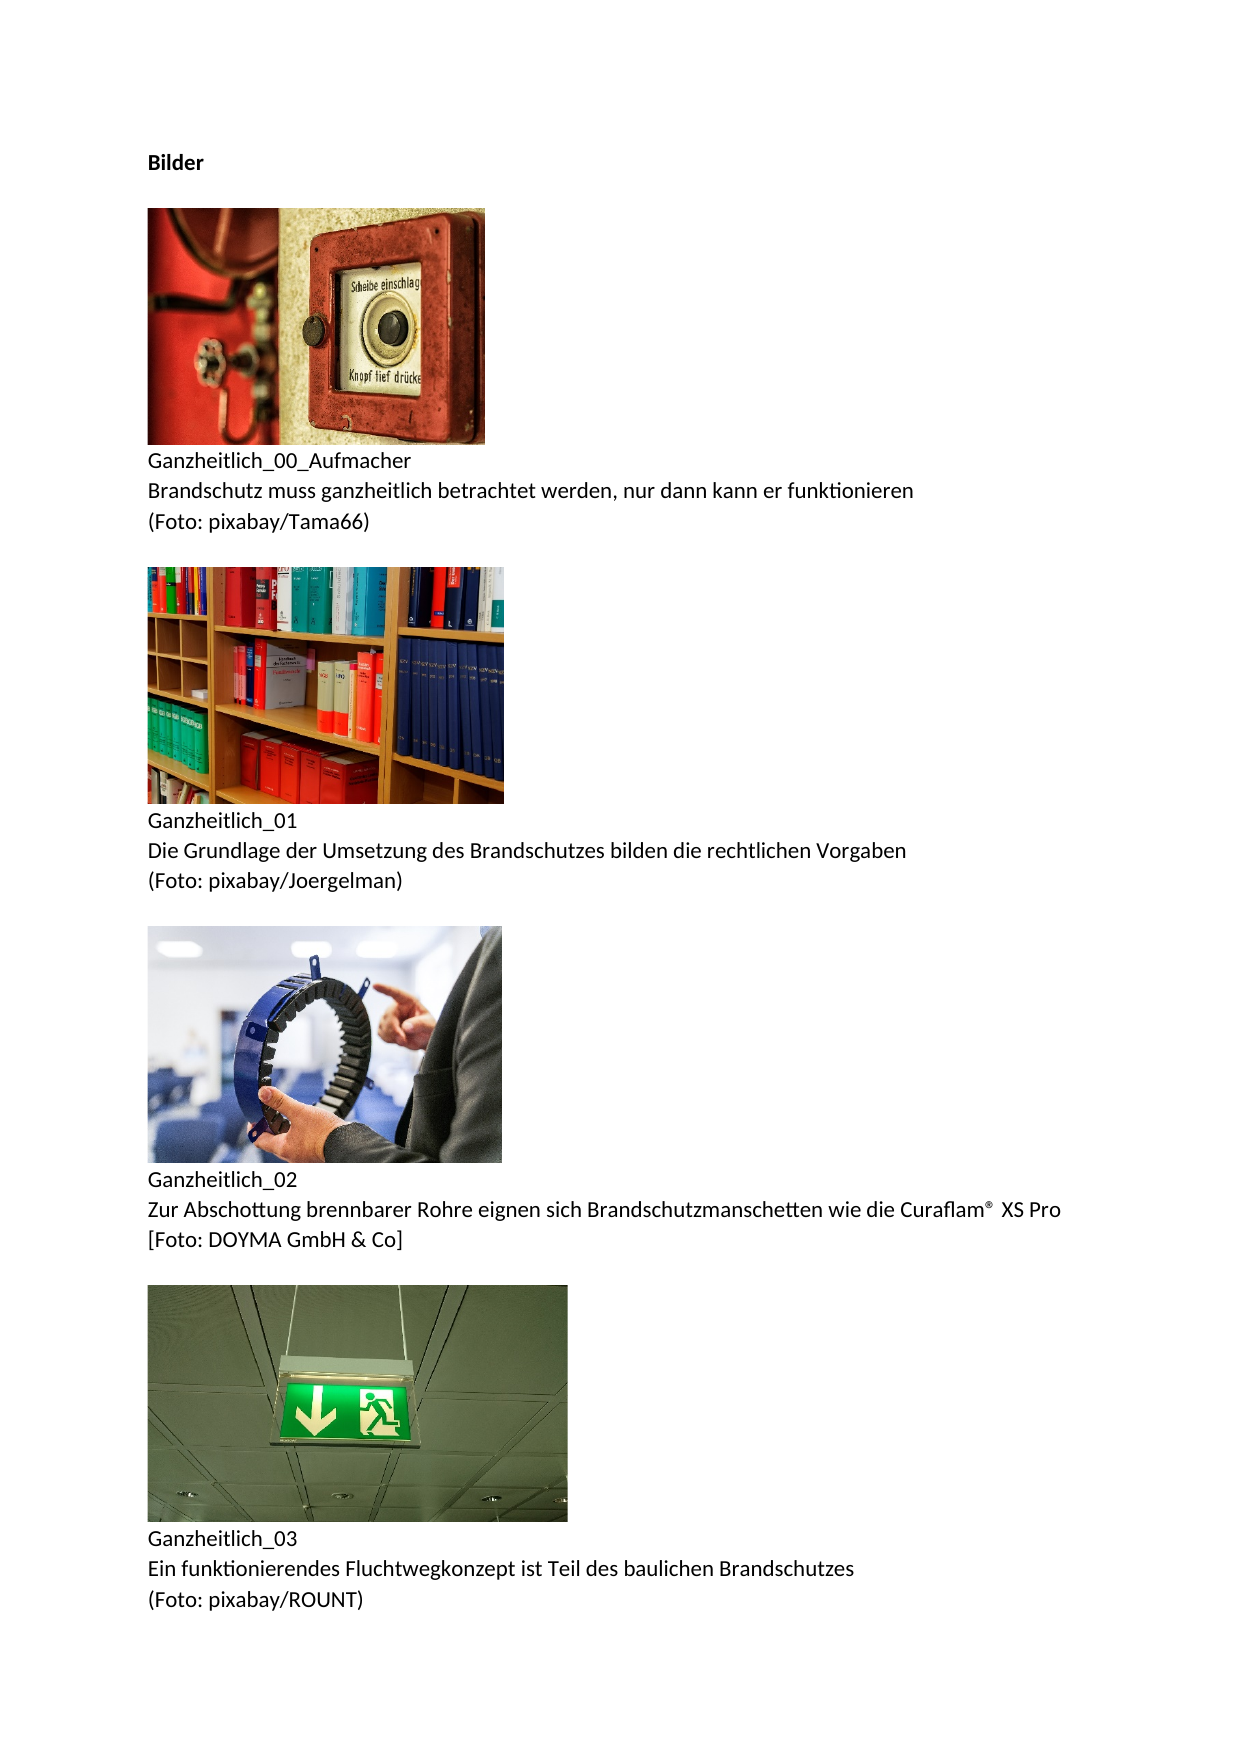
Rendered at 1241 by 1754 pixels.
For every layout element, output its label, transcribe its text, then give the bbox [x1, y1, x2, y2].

text Ganzheitlich_01 [148, 806, 1093, 834]
picture [147, 926, 502, 1163]
picture [147, 567, 504, 804]
text Ein funktionierendes Fluchtwegkonzept ist Teil des baulichen Brandschutzes [148, 1554, 1093, 1582]
text [Foto: DOYMA GmbH & Co] [148, 1225, 1093, 1253]
text (Foto: pixabay/ROUNT) [148, 1585, 1093, 1613]
text Bilder [148, 148, 1093, 176]
text Die Grundlage der Umsetzung des Brandschutzes bilden die rechtlichen Vorgaben [148, 836, 1093, 864]
text Ganzheitlich_00_Aufmacher [148, 446, 1093, 474]
text Brandschutz muss ganzheitlich betrachtet werden, nur dann kann er funktionieren [148, 477, 1093, 505]
text Ganzheitlich_03 [148, 1524, 1093, 1552]
text (Foto: pixabay/Joergelman) [148, 866, 1093, 894]
text Ganzheitlich_02 [148, 1165, 1093, 1193]
picture [147, 1285, 568, 1522]
text Zur Abschottung brennbarer Rohre eignen sich Brandschutzmanschetten wie die Curaflam® XS Pro [148, 1195, 1093, 1223]
text (Foto: pixabay/Tama66) [148, 507, 1093, 535]
picture [147, 208, 485, 445]
